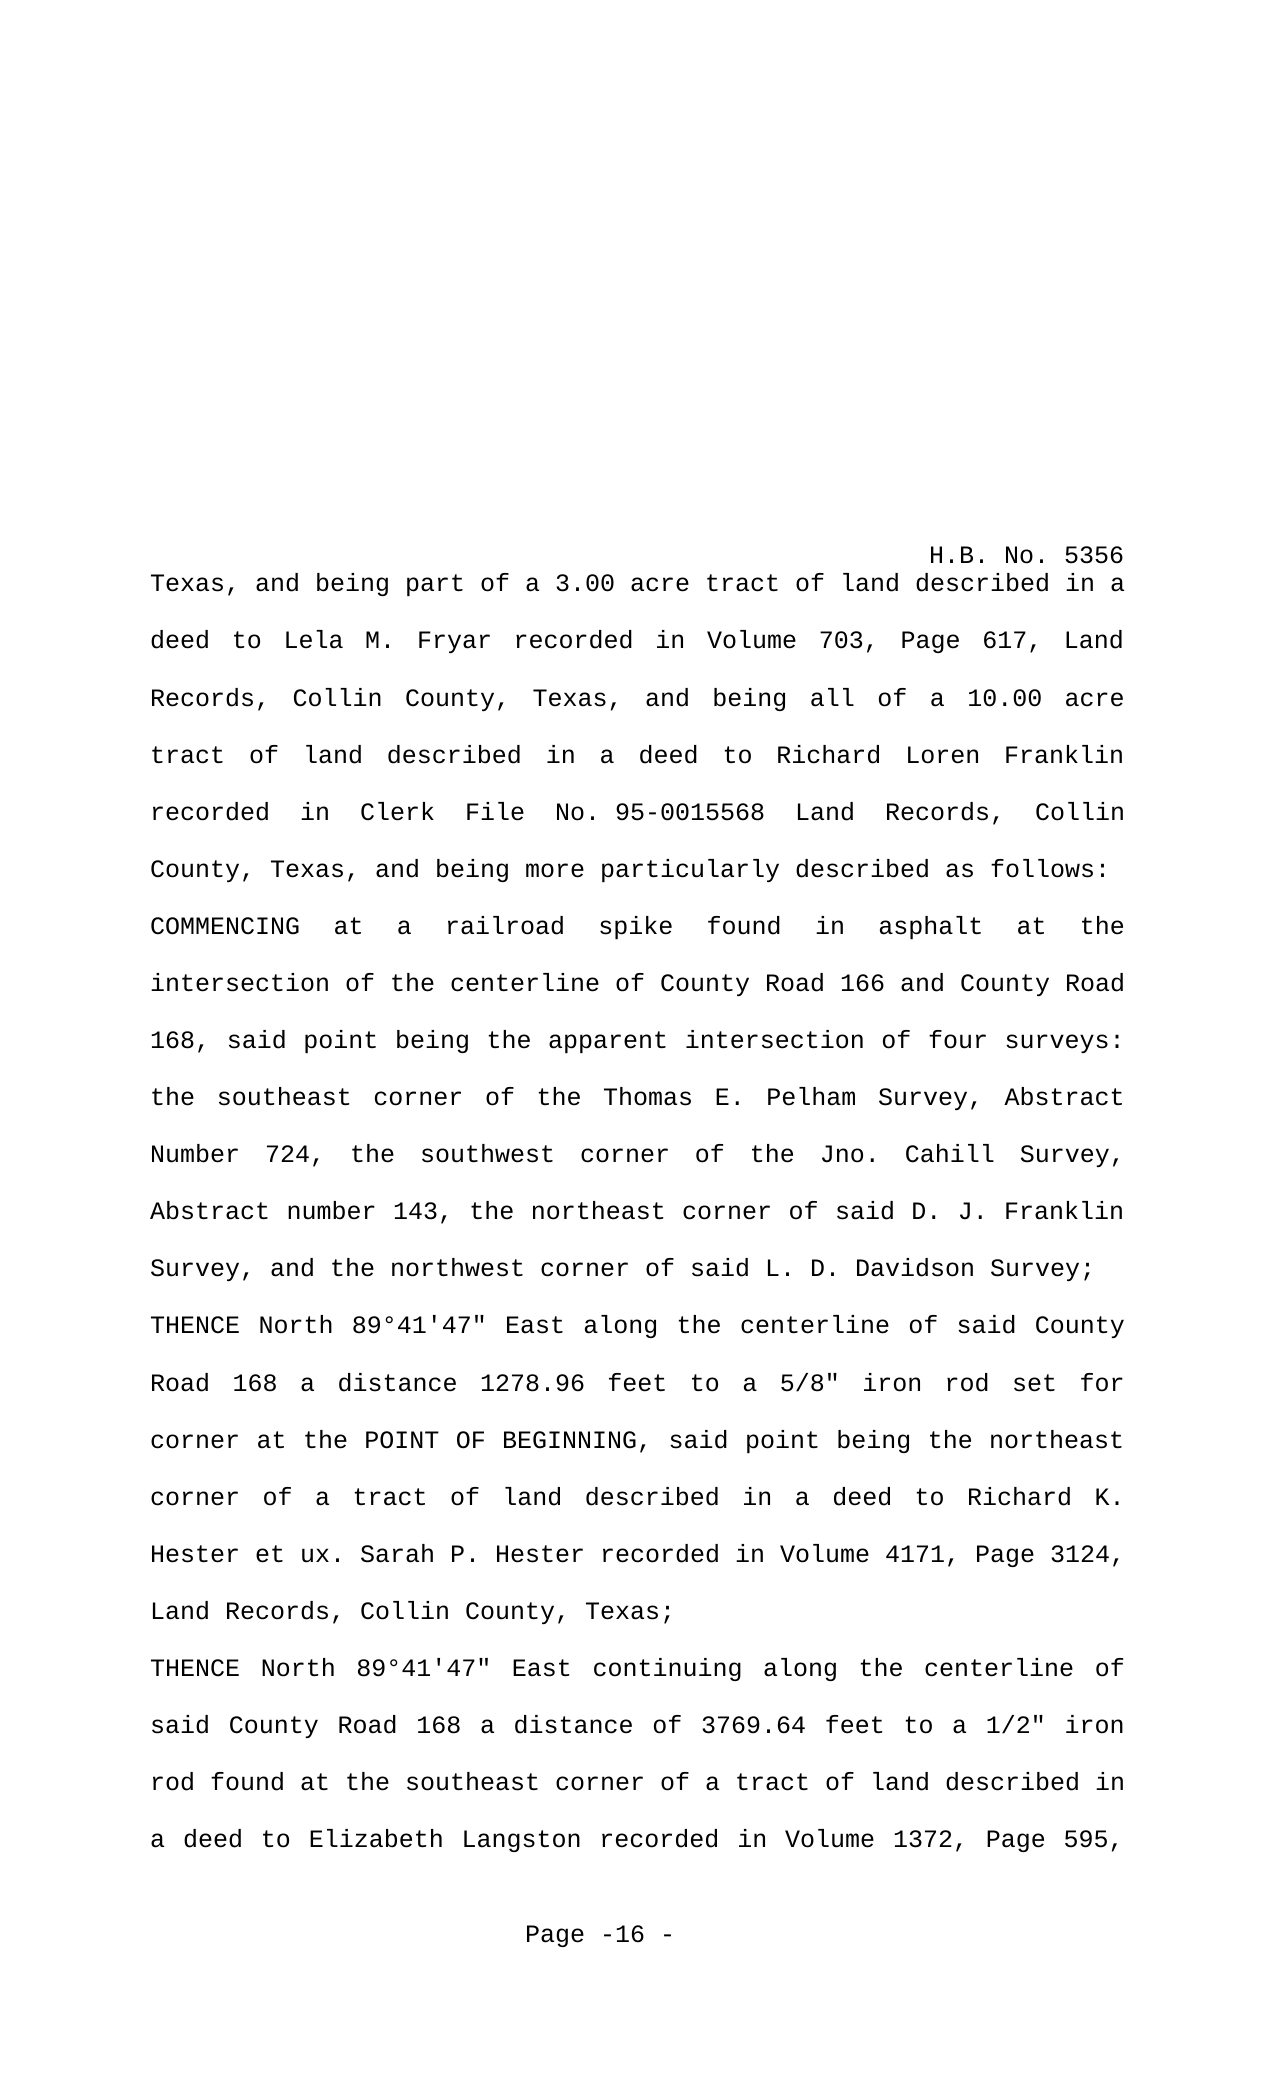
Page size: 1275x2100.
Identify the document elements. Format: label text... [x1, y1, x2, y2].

text COMMENCING at a railroad spike found in asphalt at the intersection of the centerline of County Road 166 and County Road 168, said point being the apparent intersection of four surveys: the southeast corner of the Thomas E. Pelham Survey, Abstract Number 724, the southwest corner of the Jno. Cahill Survey, Abstract number 143, the northeast corner of said D. J. Franklin Survey, and the northwest corner of said L. D. Davidson Survey; [150, 913, 1125, 1284]
text THENCE North 89°41'47" East along the centerline of said County Road 168 a distance 1278.96 feet to a 5/8" iron rod set for corner at the POINT OF BEGINNING, said point being the northeast corner of a tract of land described in a deed to Richard K. Hester et ux. Sarah P. Hester recorded in Volume 4171, Page 3124, Land Records, Collin County, Texas; [150, 1313, 1125, 1627]
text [150, 571, 1125, 885]
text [150, 1655, 1125, 1855]
